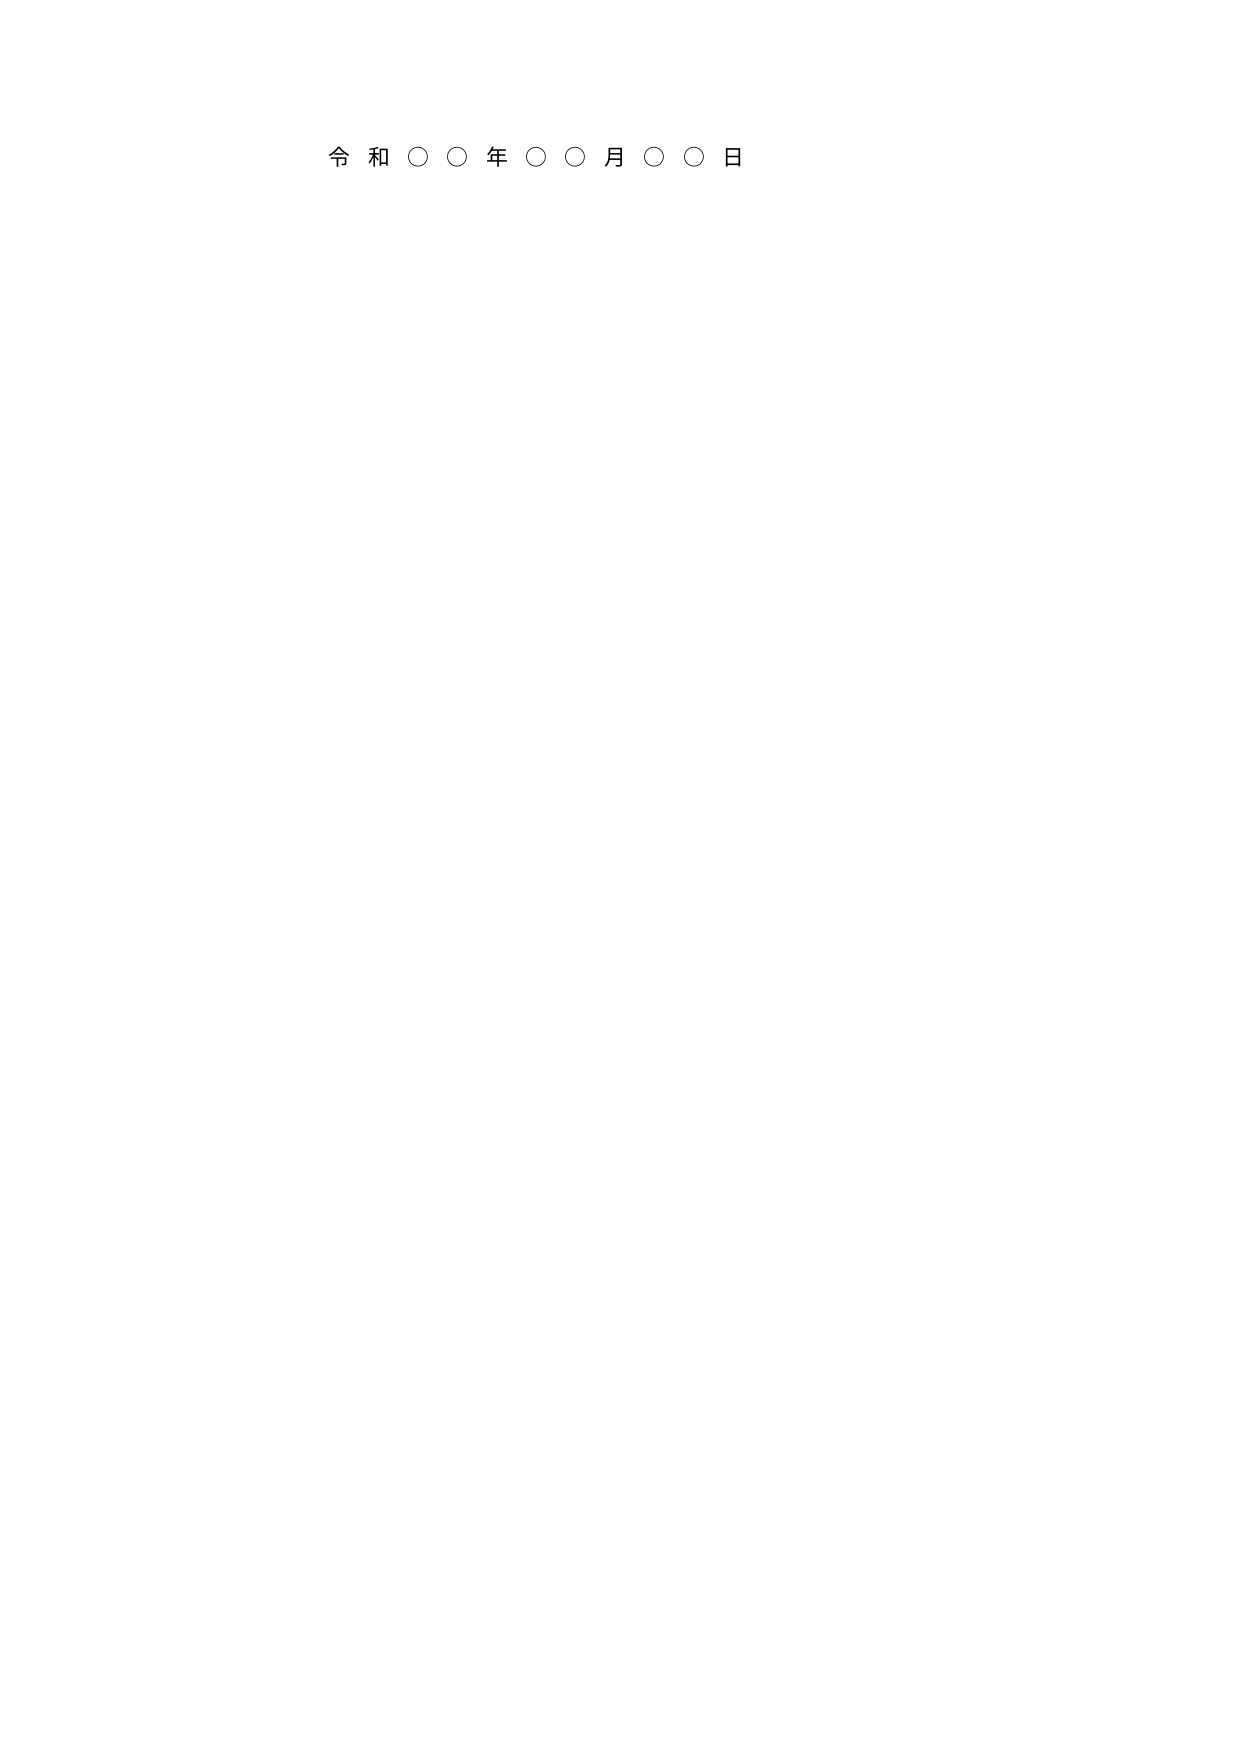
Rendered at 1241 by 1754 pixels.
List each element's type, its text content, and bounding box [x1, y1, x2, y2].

text 令和○○年○○月○○日 [171, 135, 1116, 177]
